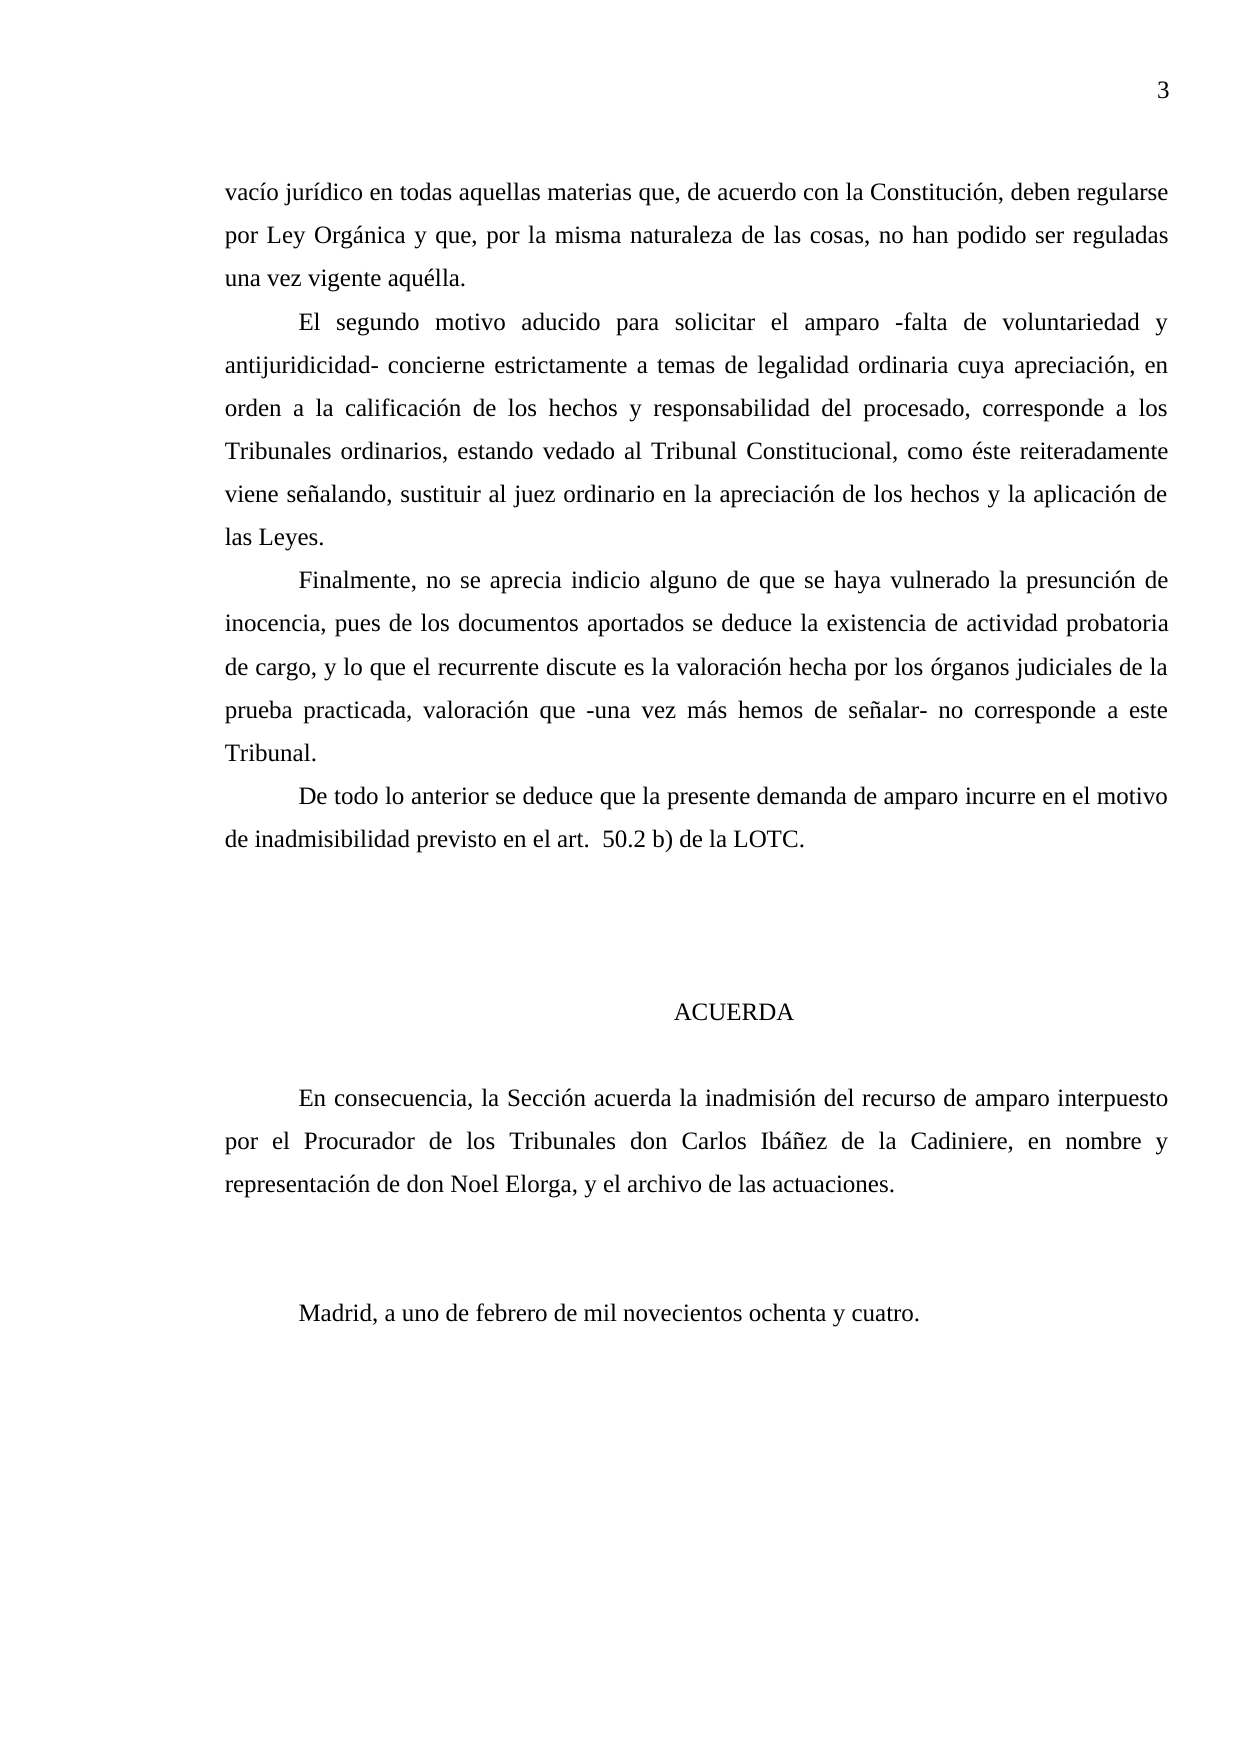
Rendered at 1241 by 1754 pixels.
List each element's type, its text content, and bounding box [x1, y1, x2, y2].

text De todo lo anterior se deduce que la presente demanda de amparo incurre en el motivo de inadmisibilidad previsto en el art. 50.2 b) de la LOTC. [224, 781, 1169, 853]
text ACUERDA [224, 997, 1169, 1025]
text Finalmente, no se aprecia indicio alguno de que se haya vulnerado la presunción de inocencia, pues de los documentos aportados se deduce la existencia de actividad probatoria de cargo, y lo que el recurrente discute es la valoración hecha por los órganos judiciales de la prueba practicada, valoración que -una vez más hemos de señalar- no corresponde a este Tribunal. [224, 565, 1169, 767]
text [224, 177, 1169, 292]
text El segundo motivo aducido para solicitar el amparo -falta de voluntariedad y antijuridicidad- concierne estrictamente a temas de legalidad ordinaria cuya apreciación, en orden a la calificación de los hechos y responsabilidad del procesado, corresponde a los Tribunales ordinarios, estando vedado al Tribunal Constitucional, como éste reiteradamente viene señalando, sustituir al juez ordinario en la apreciación de los hechos y la aplicación de las Leyes. [224, 307, 1169, 551]
text Madrid, a uno de febrero de mil novecientos ochenta y cuatro. [224, 1298, 1169, 1327]
text En consecuencia, la Sección acuerda la inadmisión del recurso de amparo interpuesto por el Procurador de los Tribunales don Carlos Ibáñez de la Cadiniere, en nombre y representación de don Noel Elorga, y el archivo de las actuaciones. [224, 1083, 1169, 1198]
